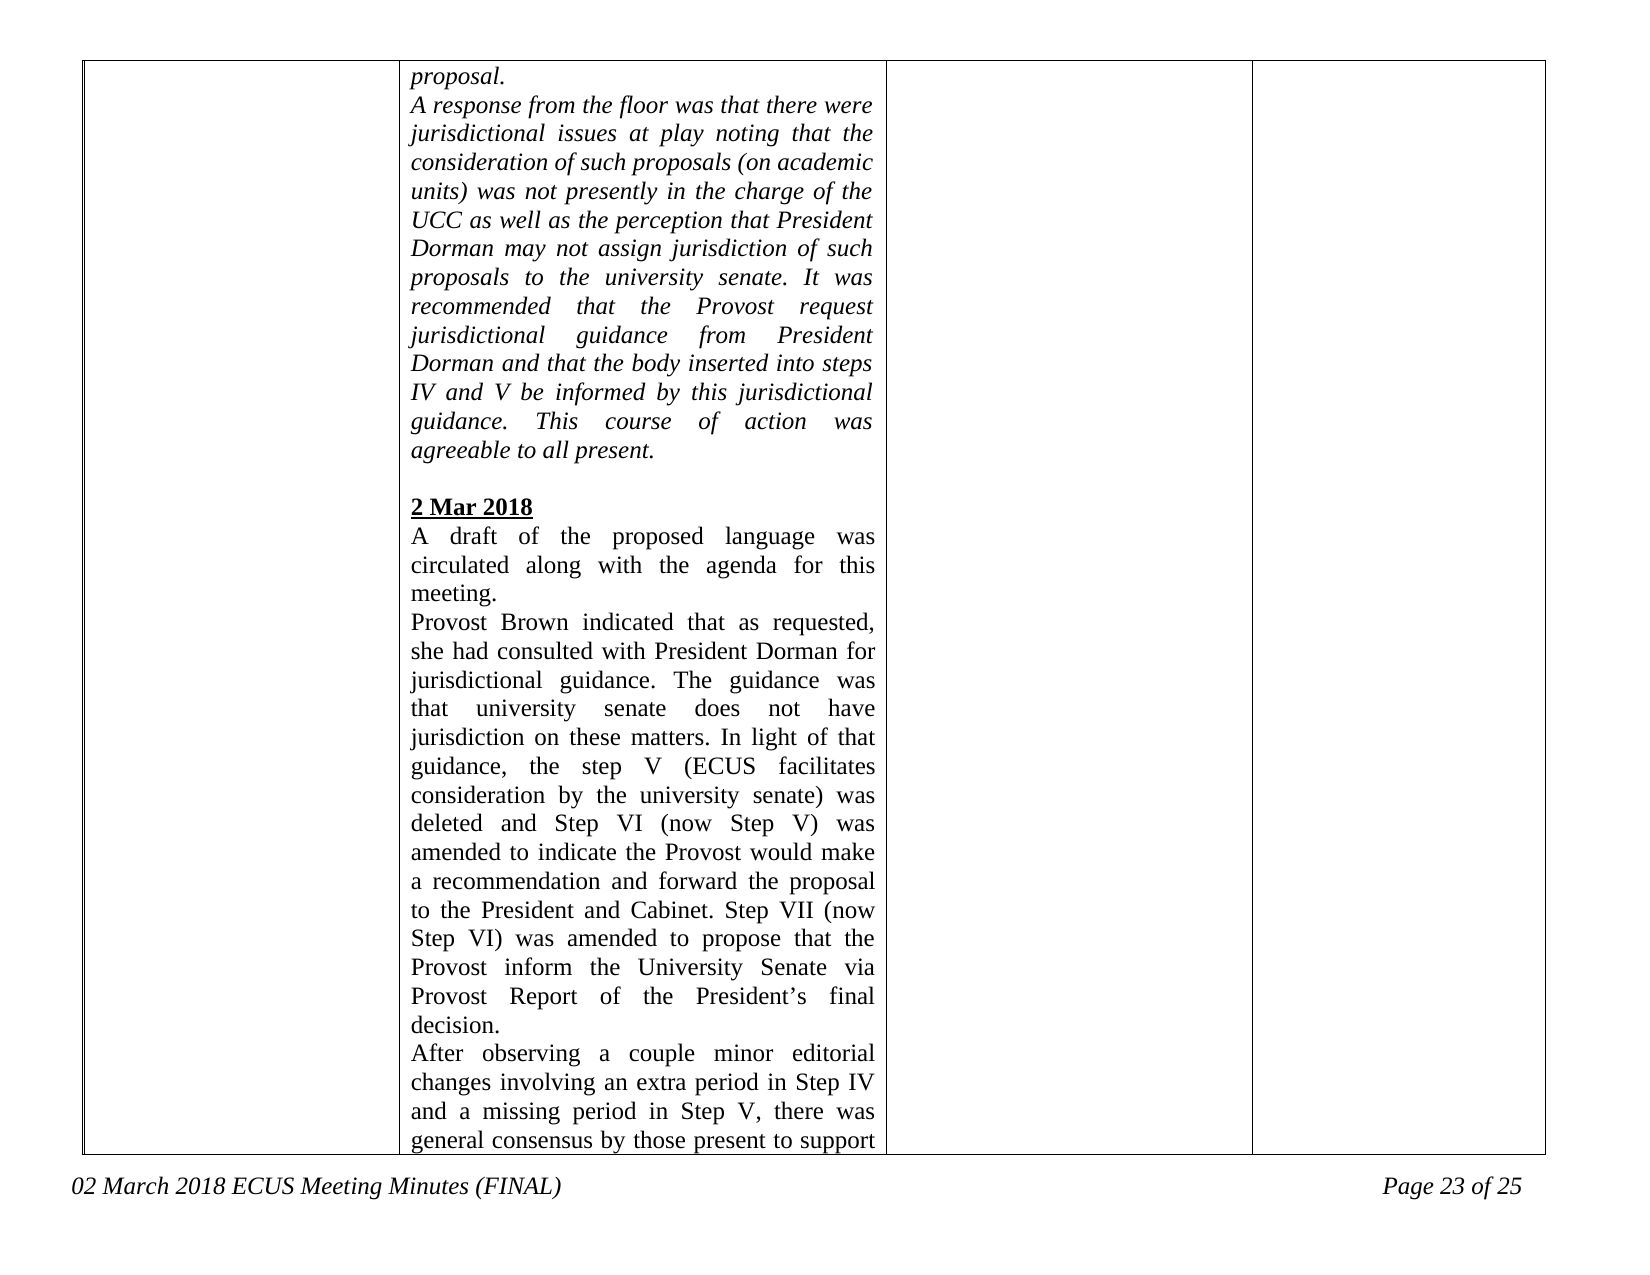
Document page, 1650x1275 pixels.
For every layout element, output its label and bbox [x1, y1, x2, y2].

table_cell [85, 61, 399, 1153]
table_cell [887, 61, 1252, 1153]
table_cell [1253, 61, 1545, 1153]
table_cell [400, 61, 886, 1153]
